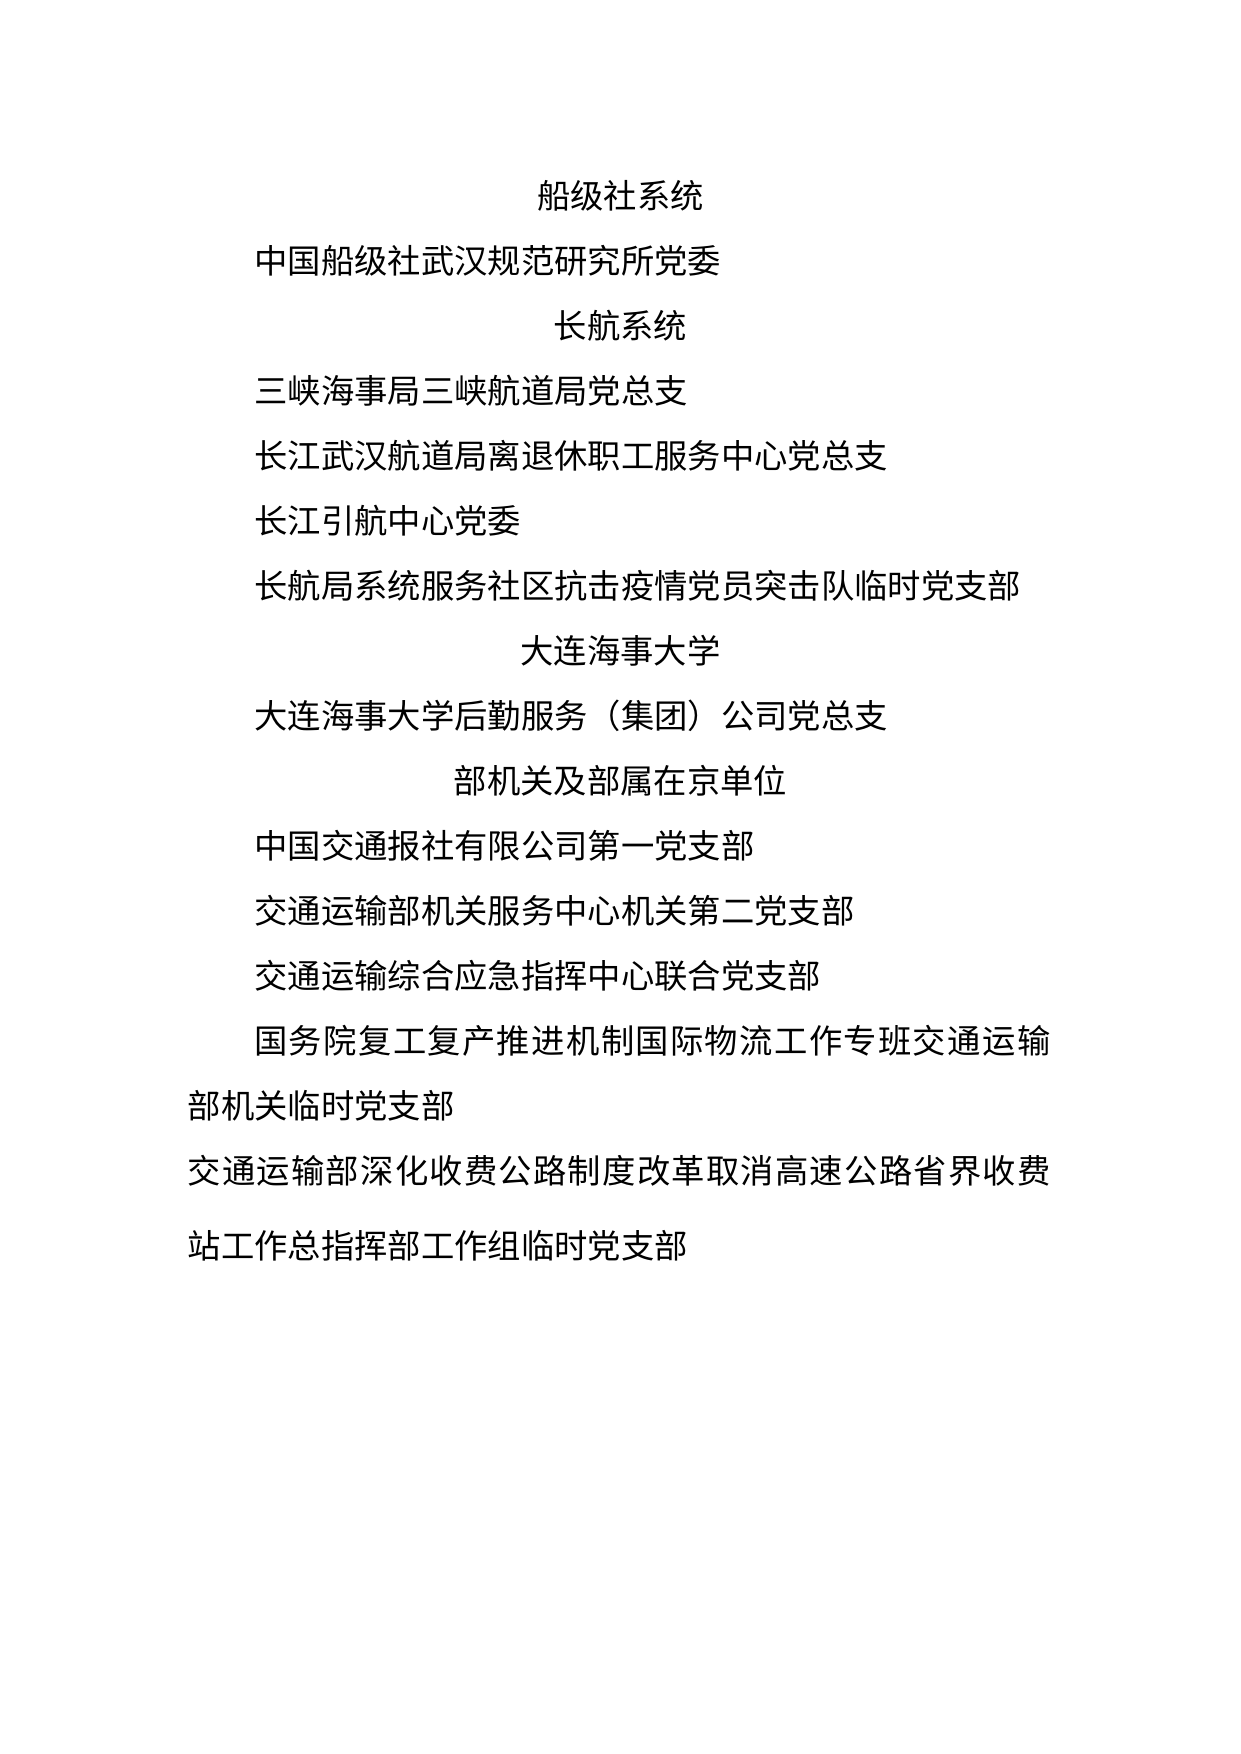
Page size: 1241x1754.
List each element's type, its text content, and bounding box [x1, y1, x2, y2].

text 大连海事大学 [187, 617, 1053, 682]
text 中国船级社武汉规范研究所党委 [187, 227, 1053, 292]
text 长航系统 [187, 292, 1053, 357]
text 长江引航中心党委 [187, 487, 1053, 552]
text 长航局系统服务社区抗击疫情党员突击队临时党支部 [187, 552, 1053, 617]
text 大连海事大学后勤服务（集团）公司党总支 [187, 682, 1053, 747]
text 交通运输部机关服务中心机关第二党支部 [187, 877, 1053, 942]
text 三峡海事局三峡航道局党总支 [187, 357, 1053, 422]
text 中国交通报社有限公司第一党支部 [187, 812, 1053, 877]
text 长江武汉航道局离退休职工服务中心党总支 [187, 422, 1053, 487]
text 部机关及部属在京单位 [187, 747, 1053, 812]
text 交通运输部深化收费公路制度改革取消高速公路省界收费站工作总指挥部工作组临时党支部 [187, 1137, 1053, 1277]
text 国务院复工复产推进机制国际物流工作专班交通运输部机关临时党支部 [187, 1007, 1053, 1137]
text 交通运输综合应急指挥中心联合党支部 [187, 942, 1053, 1007]
text 船级社系统 [187, 162, 1053, 227]
